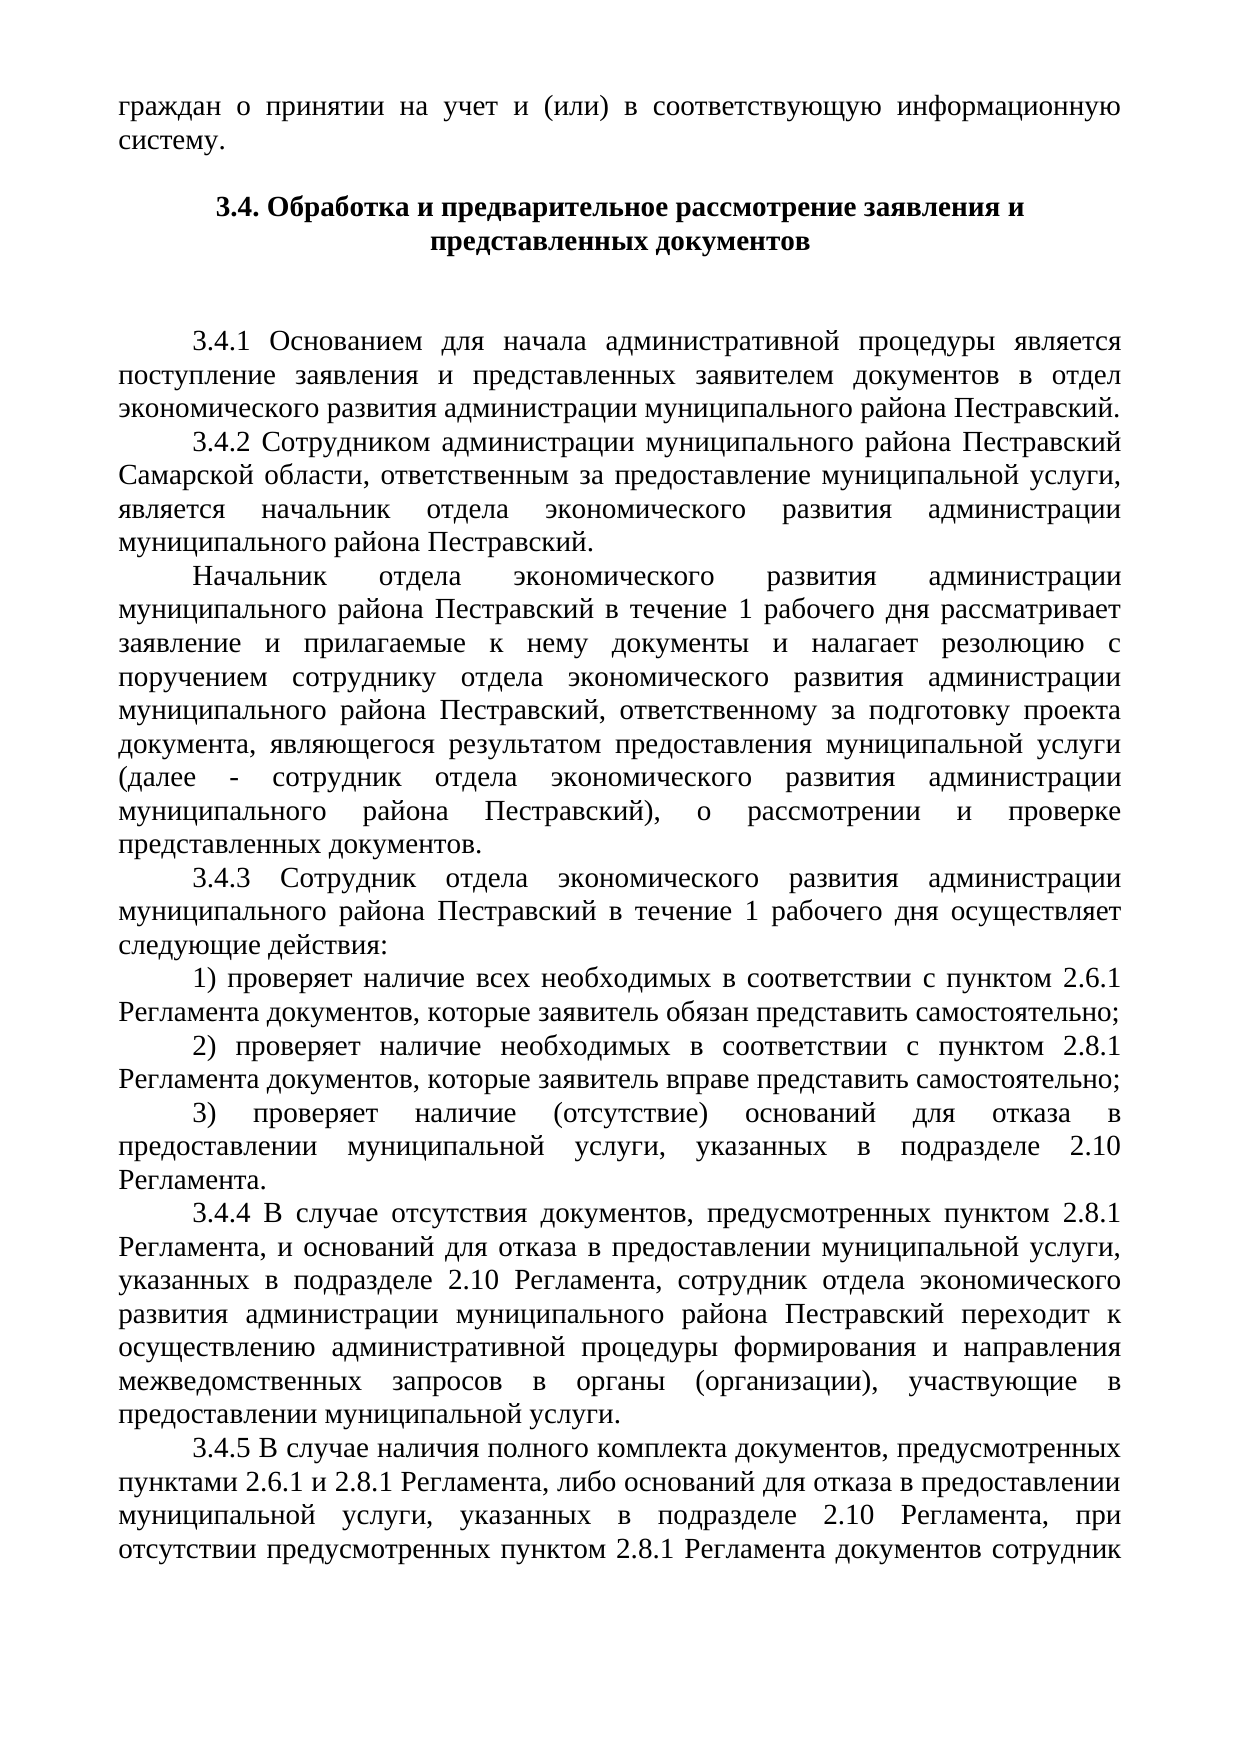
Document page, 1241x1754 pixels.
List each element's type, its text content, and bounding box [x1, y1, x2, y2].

text 3.4.3 Сотрудник отдела экономического развития администрации муниципального района Пестравский в течение 1 рабочего дня осуществляет следующие действия: [118, 860, 1122, 961]
text 3.4.1 Основанием для начала административной процедуры является поступление заявления и представленных заявителем документов в отдел экономического развития администрации муниципального района Пестравский. [118, 323, 1122, 424]
text 3.4.2 Сотрудником администрации муниципального района Пестравский Самарской области, ответственным за предоставление муниципальной услуги, является начальник отдела экономического развития администрации муниципального района Пестравский. [118, 424, 1122, 558]
text 3) проверяет наличие (отсутствие) оснований для отказа в предоставлении муниципальной услуги, указанных в подразделе 2.10 Регламента. [118, 1095, 1122, 1195]
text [118, 88, 1122, 156]
text 1) проверяет наличие всех необходимых в соответствии с пунктом 2.6.1 Регламента документов, которые заявитель обязан представить самостоятельно; [118, 961, 1122, 1028]
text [118, 1430, 1122, 1564]
text 3.4.4 В случае отсутствия документов, предусмотренных пунктом 2.8.1 Регламента, и оснований для отказа в предоставлении муниципальной услуги, указанных в подразделе 2.10 Регламента, сотрудник отдела экономического развития администрации муниципального района Пестравский переходит к осуществлению административной процедуры формирования и направления межведомственных запросов в органы (организации), участвующие в предоставлении муниципальной услуги. [118, 1195, 1122, 1430]
text 3.4. Обработка и предварительное рассмотрение заявления и представленных документов [118, 189, 1122, 256]
text 2) проверяет наличие необходимых в соответствии с пунктом 2.8.1 Регламента документов, которые заявитель вправе представить самостоятельно; [118, 1028, 1122, 1095]
text Начальник отдела экономического развития администрации муниципального района Пестравский в течение 1 рабочего дня рассматривает заявление и прилагаемые к нему документы и налагает резолюцию с поручением сотруднику отдела экономического развития администрации муниципального района Пестравский, ответственному за подготовку проекта документа, являющегося результатом предоставления муниципальной услуги (далее - сотрудник отдела экономического развития администрации муниципального района Пестравский), о рассмотрении и проверке представленных документов. [118, 558, 1122, 860]
